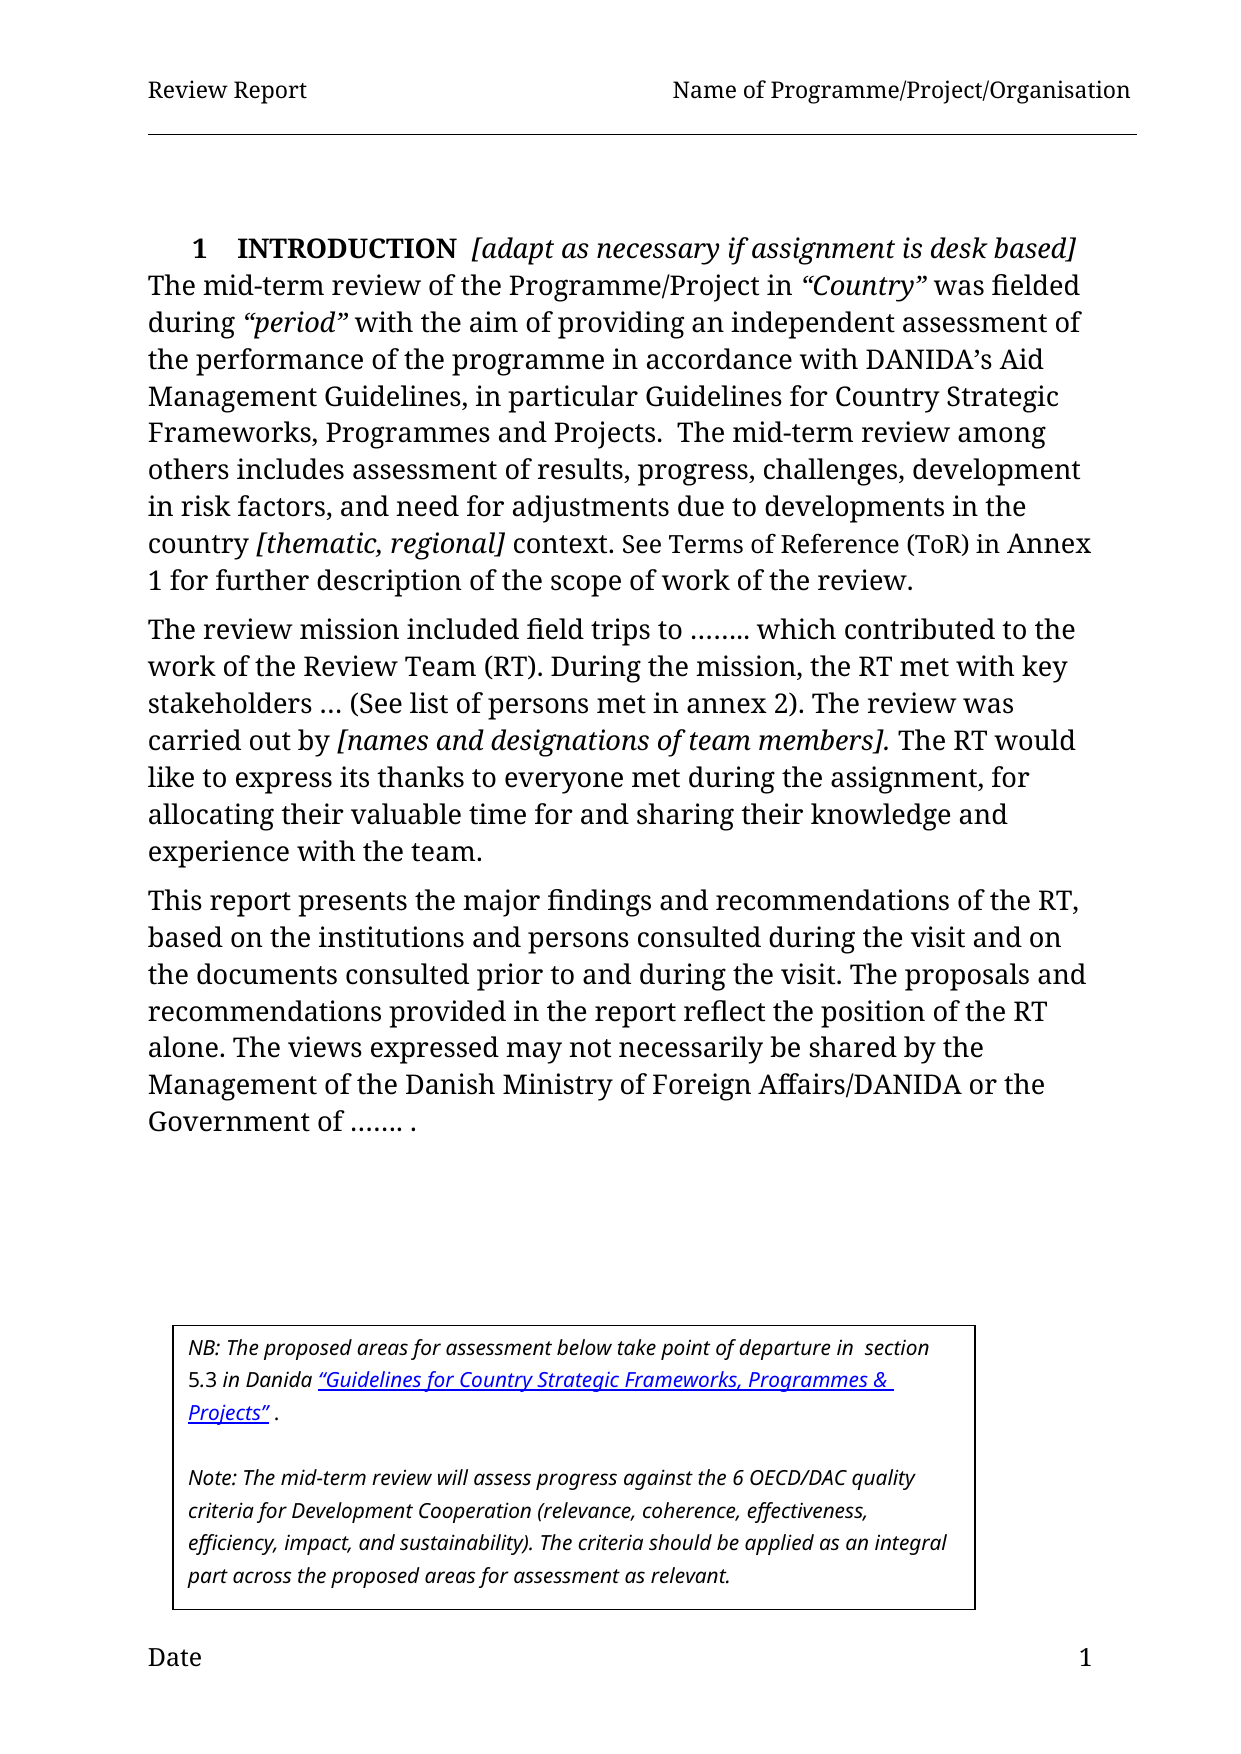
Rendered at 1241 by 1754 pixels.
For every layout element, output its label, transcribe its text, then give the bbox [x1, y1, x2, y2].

text This report presents the major findings and recommendations of the RT, based on the institutions and persons consulted during the visit and on the documents consulted prior to and during the visit. The proposals and recommendations provided in the report reflect the position of the RT alone. The views expressed may not necessarily be shared by the Management of the Danish Ministry of Foreign Affairs/DANIDA or the Government of ……. . [148, 881, 1093, 1139]
subtitle INTRODUCTION [adapt as necessary if assignment is desk based] [192, 229, 1093, 266]
text The review mission included field trips to …….. which contributed to the work of the Review Team (RT). During the mission, the RT met with key stakeholders … (See list of persons met in annex 2). The review was carried out by [names and designations of team members]. The RT would like to express its thanks to everyone met during the assignment, for allocating their valuable time for and sharing their knowledge and experience with the team. [148, 611, 1093, 869]
text The mid-term review of the Programme/Project in “Country” was fielded during “period” with the aim of providing an independent assessment of the performance of the programme in accordance with DANIDA’s Aid Management Guidelines, in particular Guidelines for Country Strategic Frameworks, Programmes and Projects. The mid-term review among others includes assessment of results, progress, challenges, development in risk factors, and need for adjustments due to developments in the country [thematic, regional] context. See Terms of Reference (ToR) in Annex 1 for further description of the scope of work of the review. [148, 266, 1093, 598]
